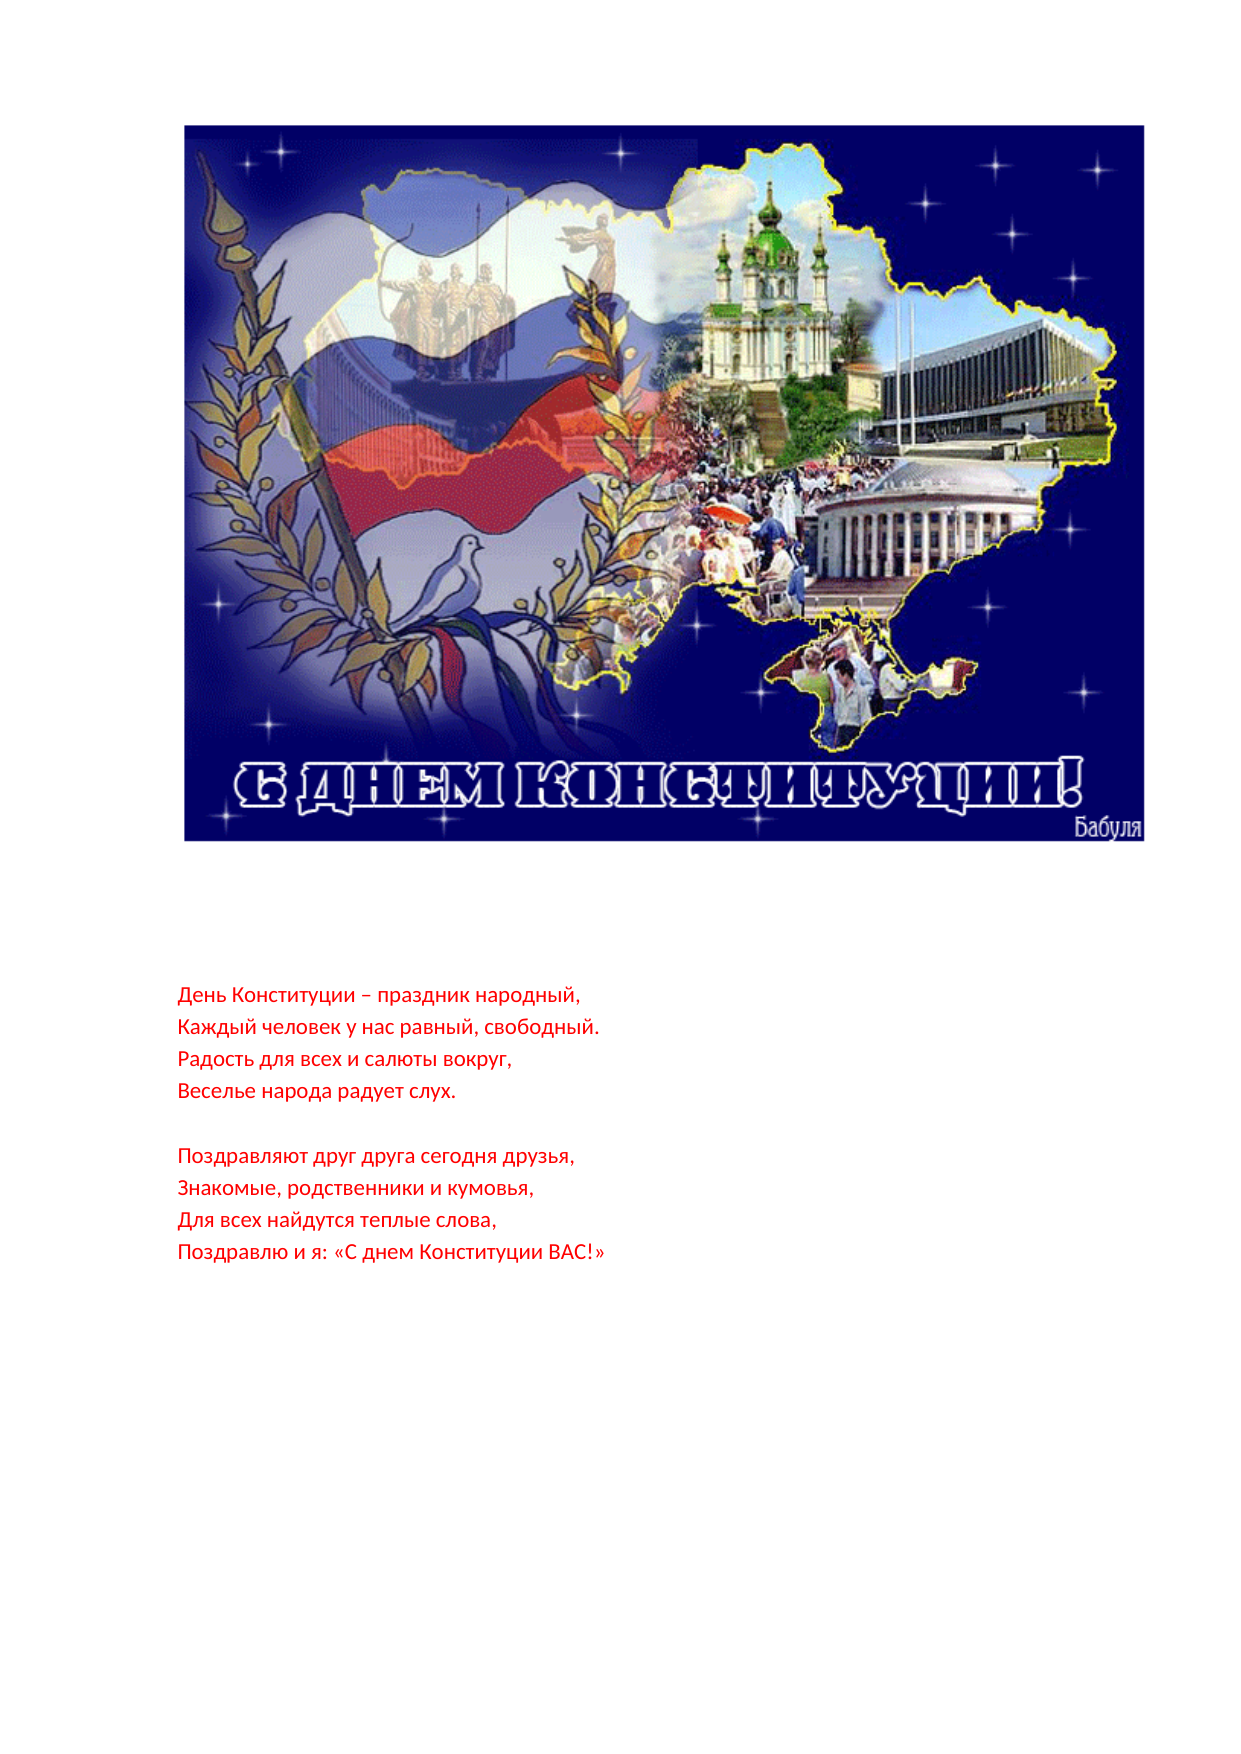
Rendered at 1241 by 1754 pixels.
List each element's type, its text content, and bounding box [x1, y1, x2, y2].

text День Конституции – праздник народный, Каждый человек у нас равный, свободный. Радость для всех и салюты вокруг, Веселье народа радует слух. Поздравляют друг друга сегодня друзья, Знакомые, родственники и кумовья, Для всех найдутся теплые слова, Поздравлю и я: «С днем Конституции ВАС!» [177, 980, 1152, 1266]
picture [177, 118, 1152, 849]
